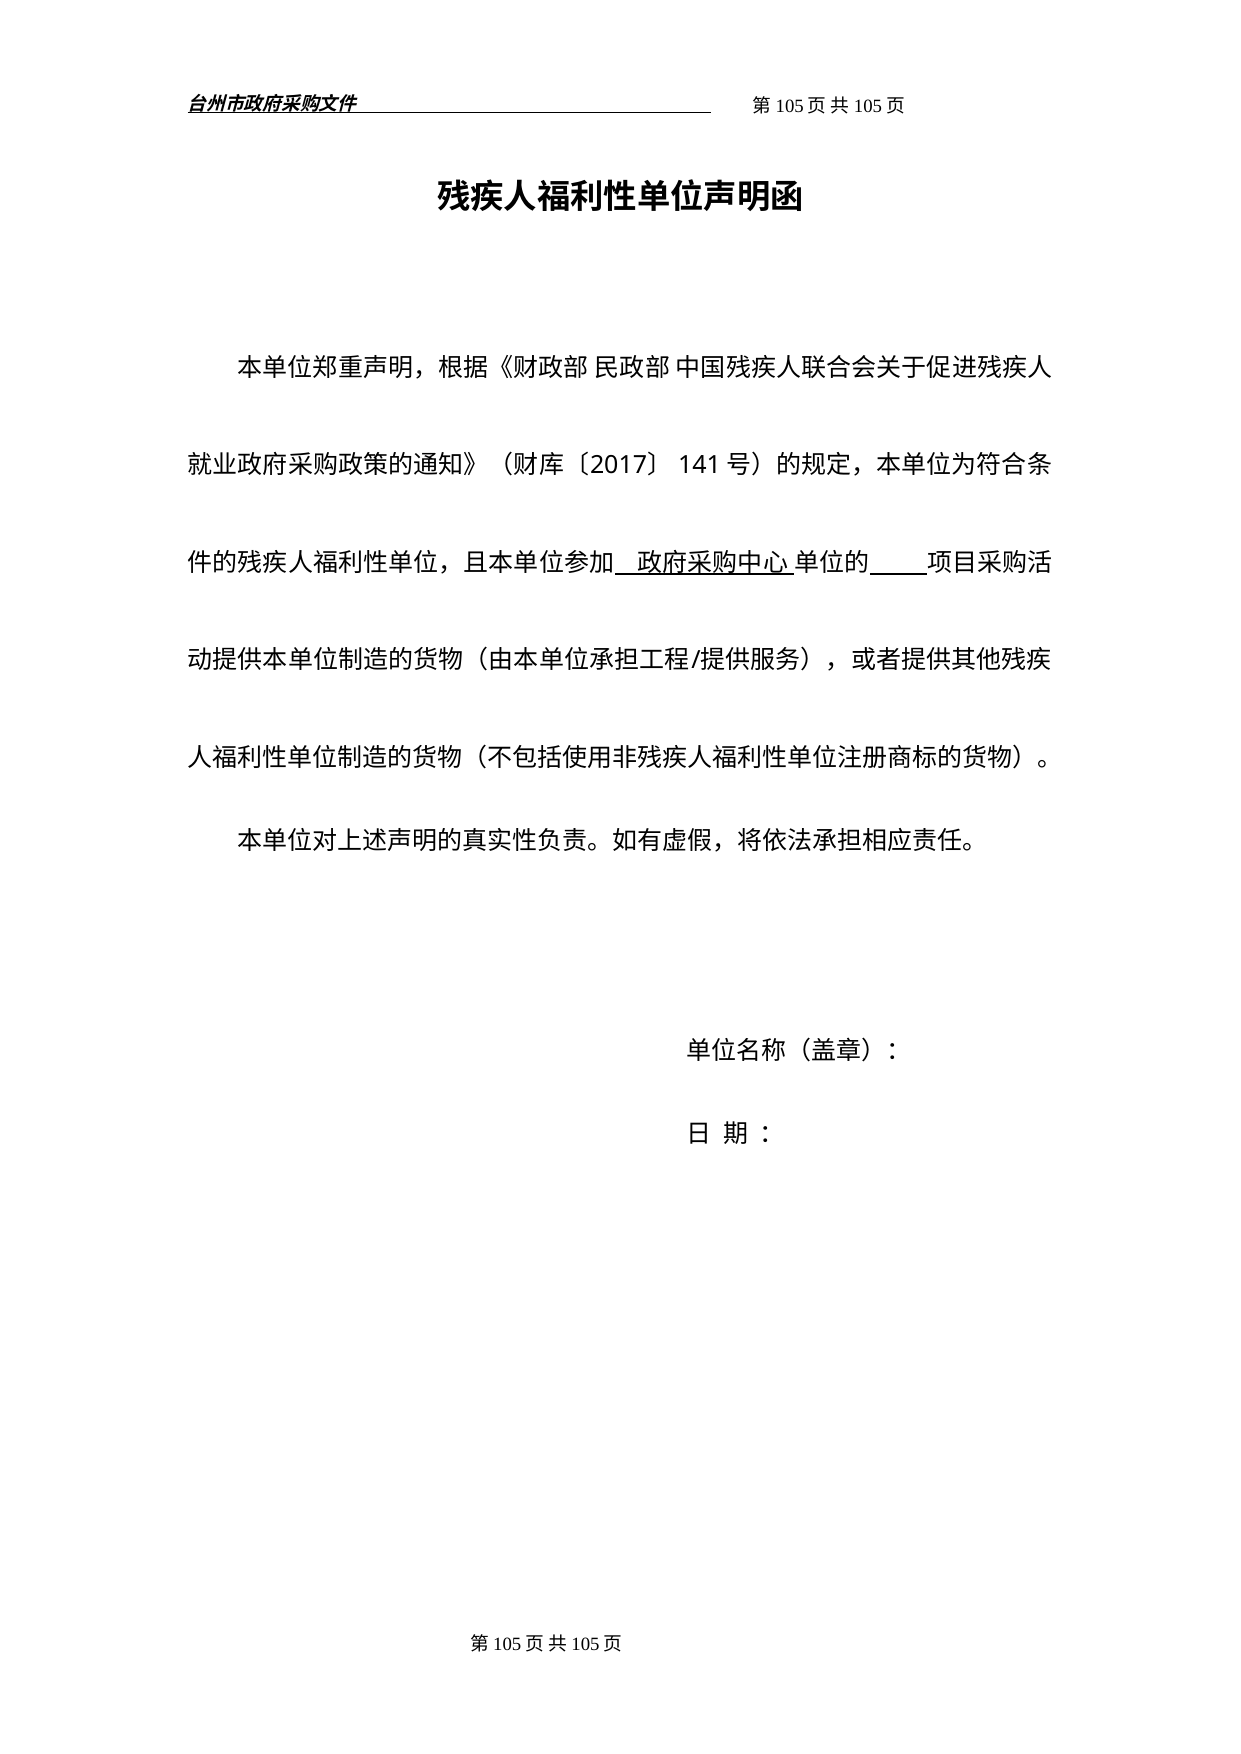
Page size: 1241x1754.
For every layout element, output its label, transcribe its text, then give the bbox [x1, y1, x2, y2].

text 单位名称（盖章）： [686, 1016, 1053, 1081]
text 日 期 ： [562, 1099, 1053, 1164]
text 本单位郑重声明，根据《财政部 民政部 中国残疾人联合会关于促进残疾人就业政府采购政策的通知》（财库〔2017〕 141号）的规定，本单位为符合条件的残疾人福利性单位，且本单位参加 政府采购中心 单位的 项目采购活动提供本单位制造的货物（由本单位承担工程/提供服务），或者提供其他残疾人福利性单位制造的货物（不包括使用非残疾人福利性单位注册商标的货物）。 [187, 333, 1053, 788]
text 本单位对上述声明的真实性负责。如有虚假，将依法承担相应责任。 [187, 806, 1053, 871]
text 残疾人福利性单位声明函 [187, 162, 1053, 227]
